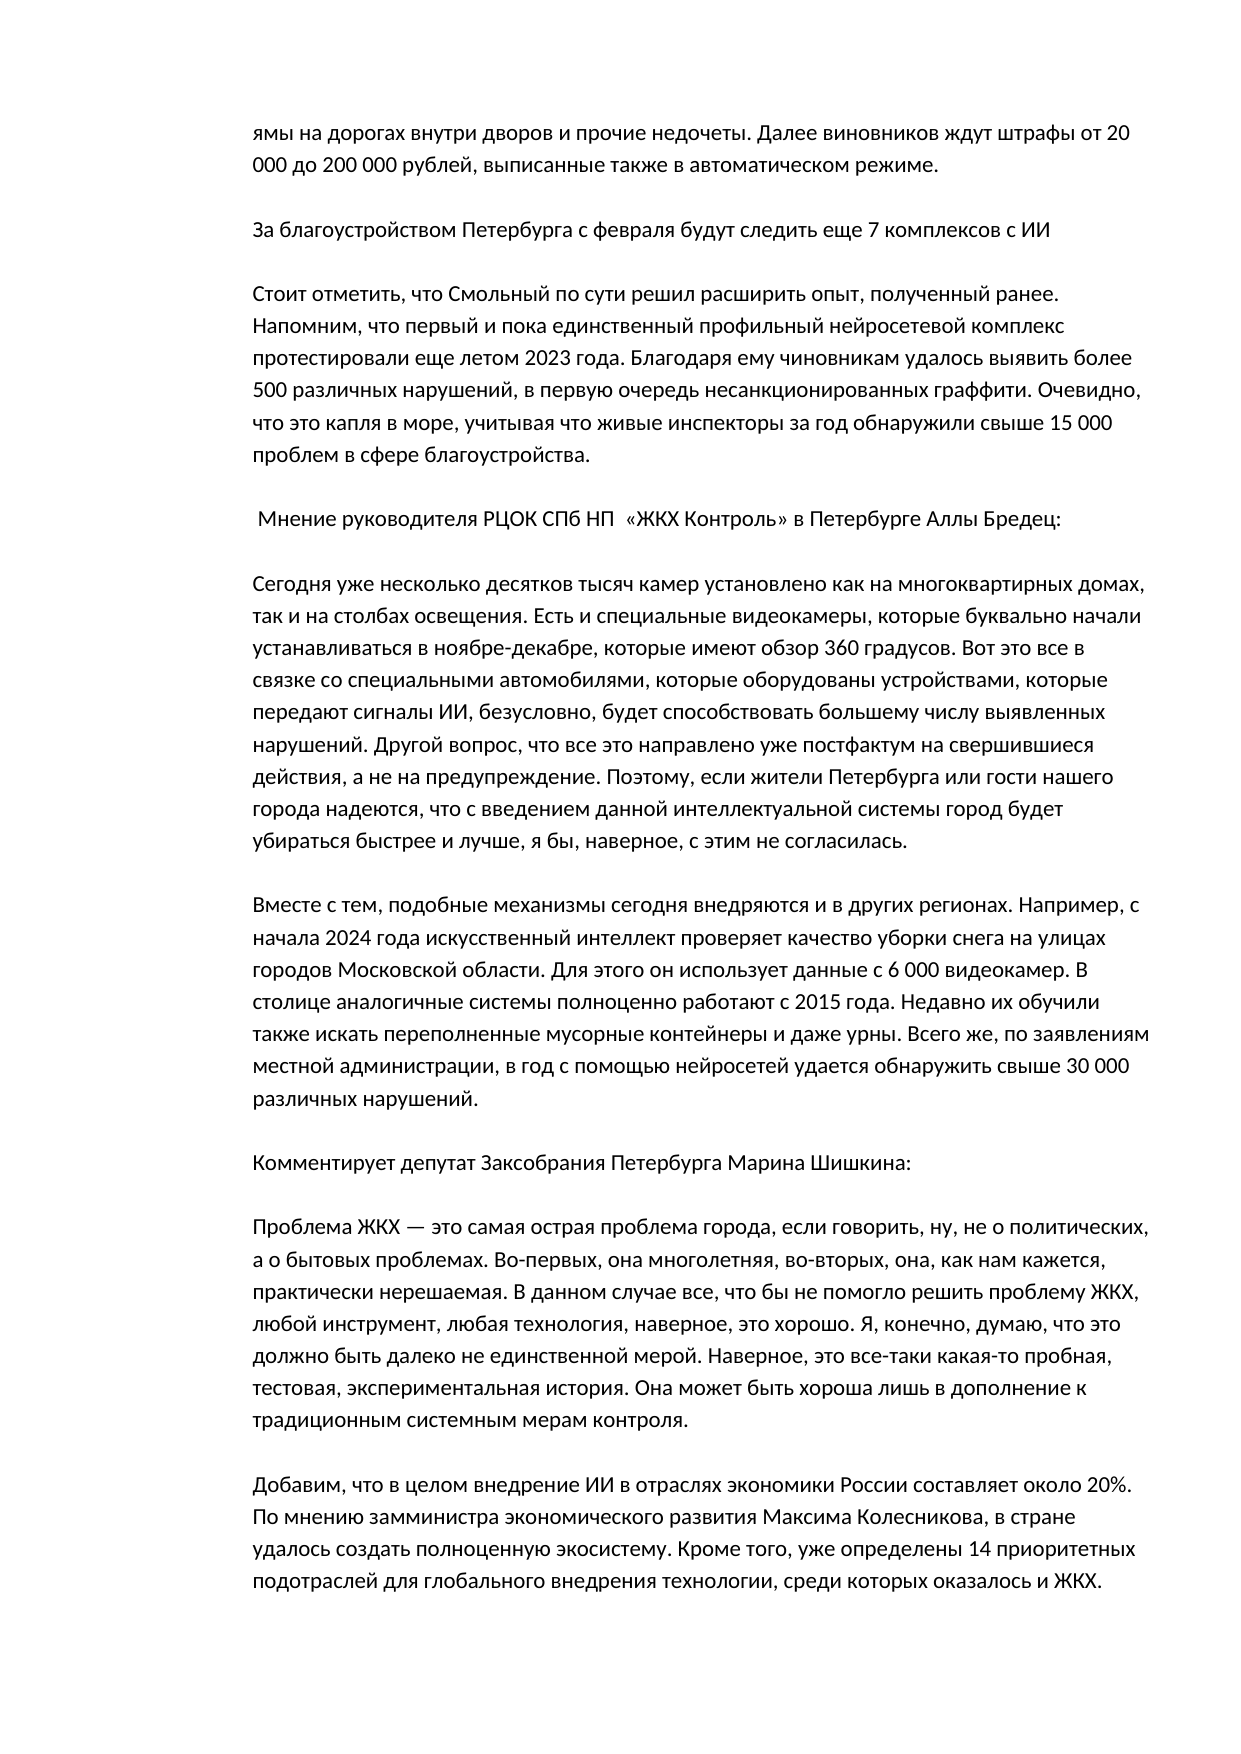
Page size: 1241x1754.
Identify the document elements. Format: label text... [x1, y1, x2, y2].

list Комментирует депутат Заксобрания Петербурга Марина Шишкина: [252, 1148, 1152, 1176]
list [252, 118, 1152, 178]
list Стоит отметить, что Смольный по сути решил расширить опыт, полученный ранее. Напомним, что первый и пока единственный профильный нейросетевой комплекс протестировали еще летом 2023 года. Благодаря ему чиновникам удалось выявить более 500 различных нарушений, в первую очередь несанкционированных граффити. Очевидно, что это капля в море, учитывая что живые инспекторы за год обнаружили свыше 15 000 проблем в сфере благоустройства. [252, 279, 1152, 468]
list Проблема ЖКХ — это самая острая проблема города, если говорить, ну, не о политических, а о бытовых проблемах. Во-первых, она многолетняя, во-вторых, она, как нам кажется, практически нерешаемая. В данном случае все, что бы не помогло решить проблему ЖКХ, любой инструмент, любая технология, наверное, это хорошо. Я, конечно, думаю, что это должно быть далеко не единственной мерой. Наверное, это все-таки какая-то пробная, тестовая, экспериментальная история. Она может быть хороша лишь в дополнение к традиционным системным мерам контроля. [252, 1212, 1152, 1434]
list Мнение руководителя РЦОК СПб НП «ЖКХ Контроль» в Петербурге Аллы Бредец: [252, 504, 1152, 532]
list Сегодня уже несколько десятков тысяч камер установлено как на многоквартирных домах, так и на столбах освещения. Есть и специальные видеокамеры, которые буквально начали устанавливаться в ноябре-декабре, которые имеют обзор 360 градусов. Вот это все в связке со специальными автомобилями, которые оборудованы устройствами, которые передают сигналы ИИ, безусловно, будет способствовать большему числу выявленных нарушений. Другой вопрос, что все это направлено уже постфактум на свершившиеся действия, а не на предупреждение. Поэтому, если жители Петербурга или гости нашего города надеются, что с введением данной интеллектуальной системы город будет убираться быстрее и лучше, я бы, наверное, с этим не согласилась. [252, 569, 1152, 854]
list Добавим, что в целом внедрение ИИ в отраслях экономики России составляет около 20%. По мнению замминистра экономического развития Максима Колесникова, в стране удалось создать полноценную экосистему. Кроме того, уже определены 14 приоритетных подотраслей для глобального внедрения технологии, среди которых оказалось и ЖКХ. [252, 1470, 1152, 1594]
list За благоустройством Петербурга с февраля будут следить еще 7 комплексов с ИИ [252, 215, 1152, 243]
list Вместе с тем, подобные механизмы сегодня внедряются и в других регионах. Например, с начала 2024 года искусственный интеллект проверяет качество уборки снега на улицах городов Московской области. Для этого он использует данные с 6 000 видеокамер. В столице аналогичные системы полноценно работают с 2015 года. Недавно их обучили также искать переполненные мусорные контейнеры и даже урны. Всего же, по заявлениям местной администрации, в год с помощью нейросетей удается обнаружить свыше 30 000 различных нарушений. [252, 891, 1152, 1112]
